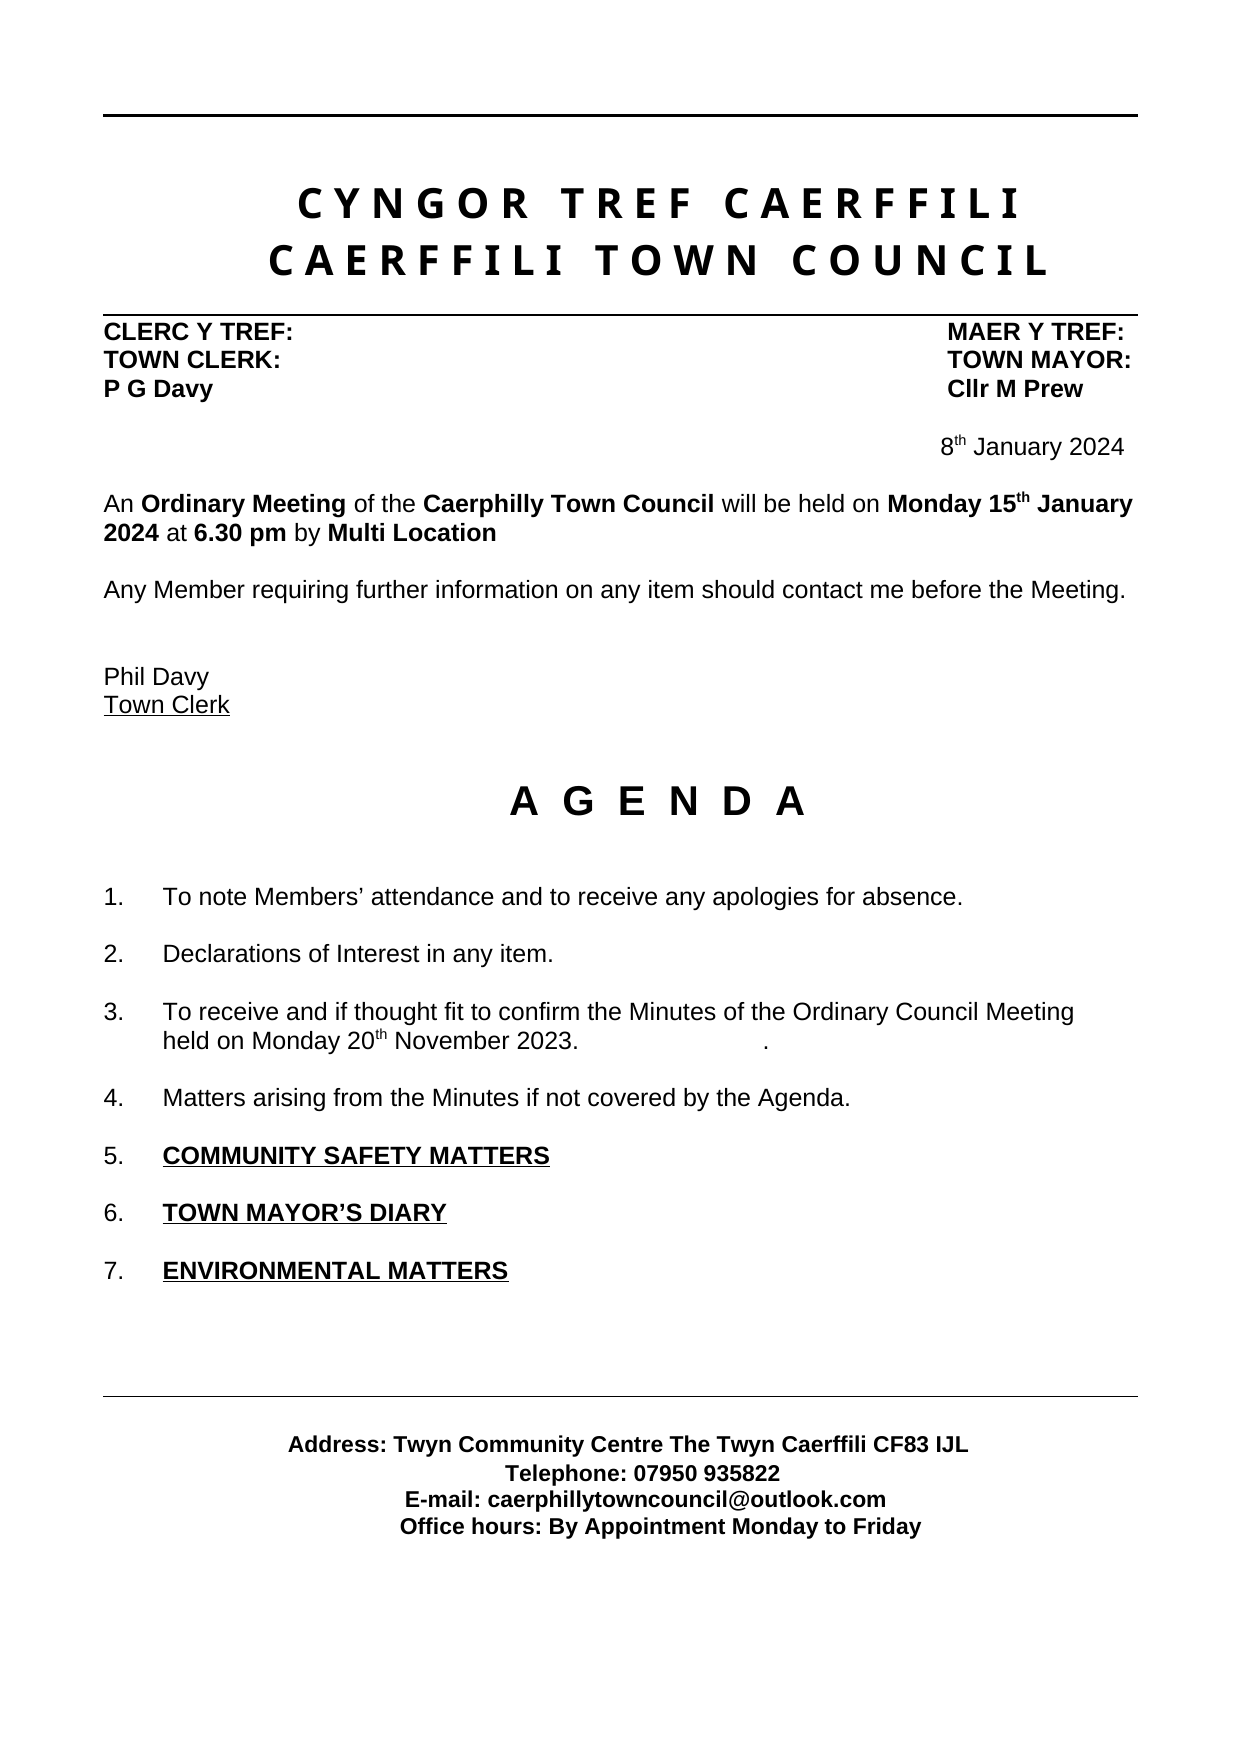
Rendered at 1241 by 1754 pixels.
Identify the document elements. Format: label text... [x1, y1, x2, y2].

text 7. ENVIRONMENTAL MATTERS [103, 1256, 1152, 1284]
text 8th January 2024 [103, 431, 1152, 460]
text Telephone: 07950 935822 [386, 1459, 898, 1486]
text C A E R F F I L I T O W N C O U N C I L [162, 231, 1152, 288]
text P G Davy Cllr M Prew [103, 374, 1152, 403]
text A G E N D A [162, 776, 1152, 824]
text Office hours: By Appointment Monday to Friday [253, 1513, 1152, 1539]
text 1. To note Members’ attendance and to receive any apologies for absence. [103, 882, 1152, 911]
text CLERC Y TREF: MAER Y TREF: [103, 316, 1152, 345]
text held on Monday 20th November 2023. . [103, 1026, 1152, 1054]
text E-mail: caerphillytowncouncil@outlook.com [386, 1486, 898, 1512]
text Phil Davy [103, 661, 1152, 690]
text 5. COMMUNITY SAFETY MATTERS [103, 1141, 1152, 1169]
text 6. TOWN MAYOR’S DIARY [103, 1198, 1152, 1227]
text Address: Twyn Community Centre The Twyn Caerffili CF83 IJL [288, 1431, 1152, 1457]
text TOWN CLERK: TOWN MAYOR: [103, 345, 1152, 374]
text C Y N G O R T R E F C A E R F F I L I [162, 174, 1152, 231]
text 4. Matters arising from the Minutes if not covered by the Agenda. [103, 1083, 1152, 1112]
text Town Clerk [103, 690, 1152, 719]
text An Ordinary Meeting of the Caerphilly Town Council will be held on Monday 15th January 2024 at 6.30 pm by Multi Location [103, 489, 1152, 546]
text 3. To receive and if thought fit to confirm the Minutes of the Ordinary Council Meeting [103, 997, 1152, 1026]
text 2. Declarations of Interest in any item. [103, 939, 1152, 968]
text Any Member requiring further information on any item should contact me before the Meeting. [103, 575, 1152, 604]
